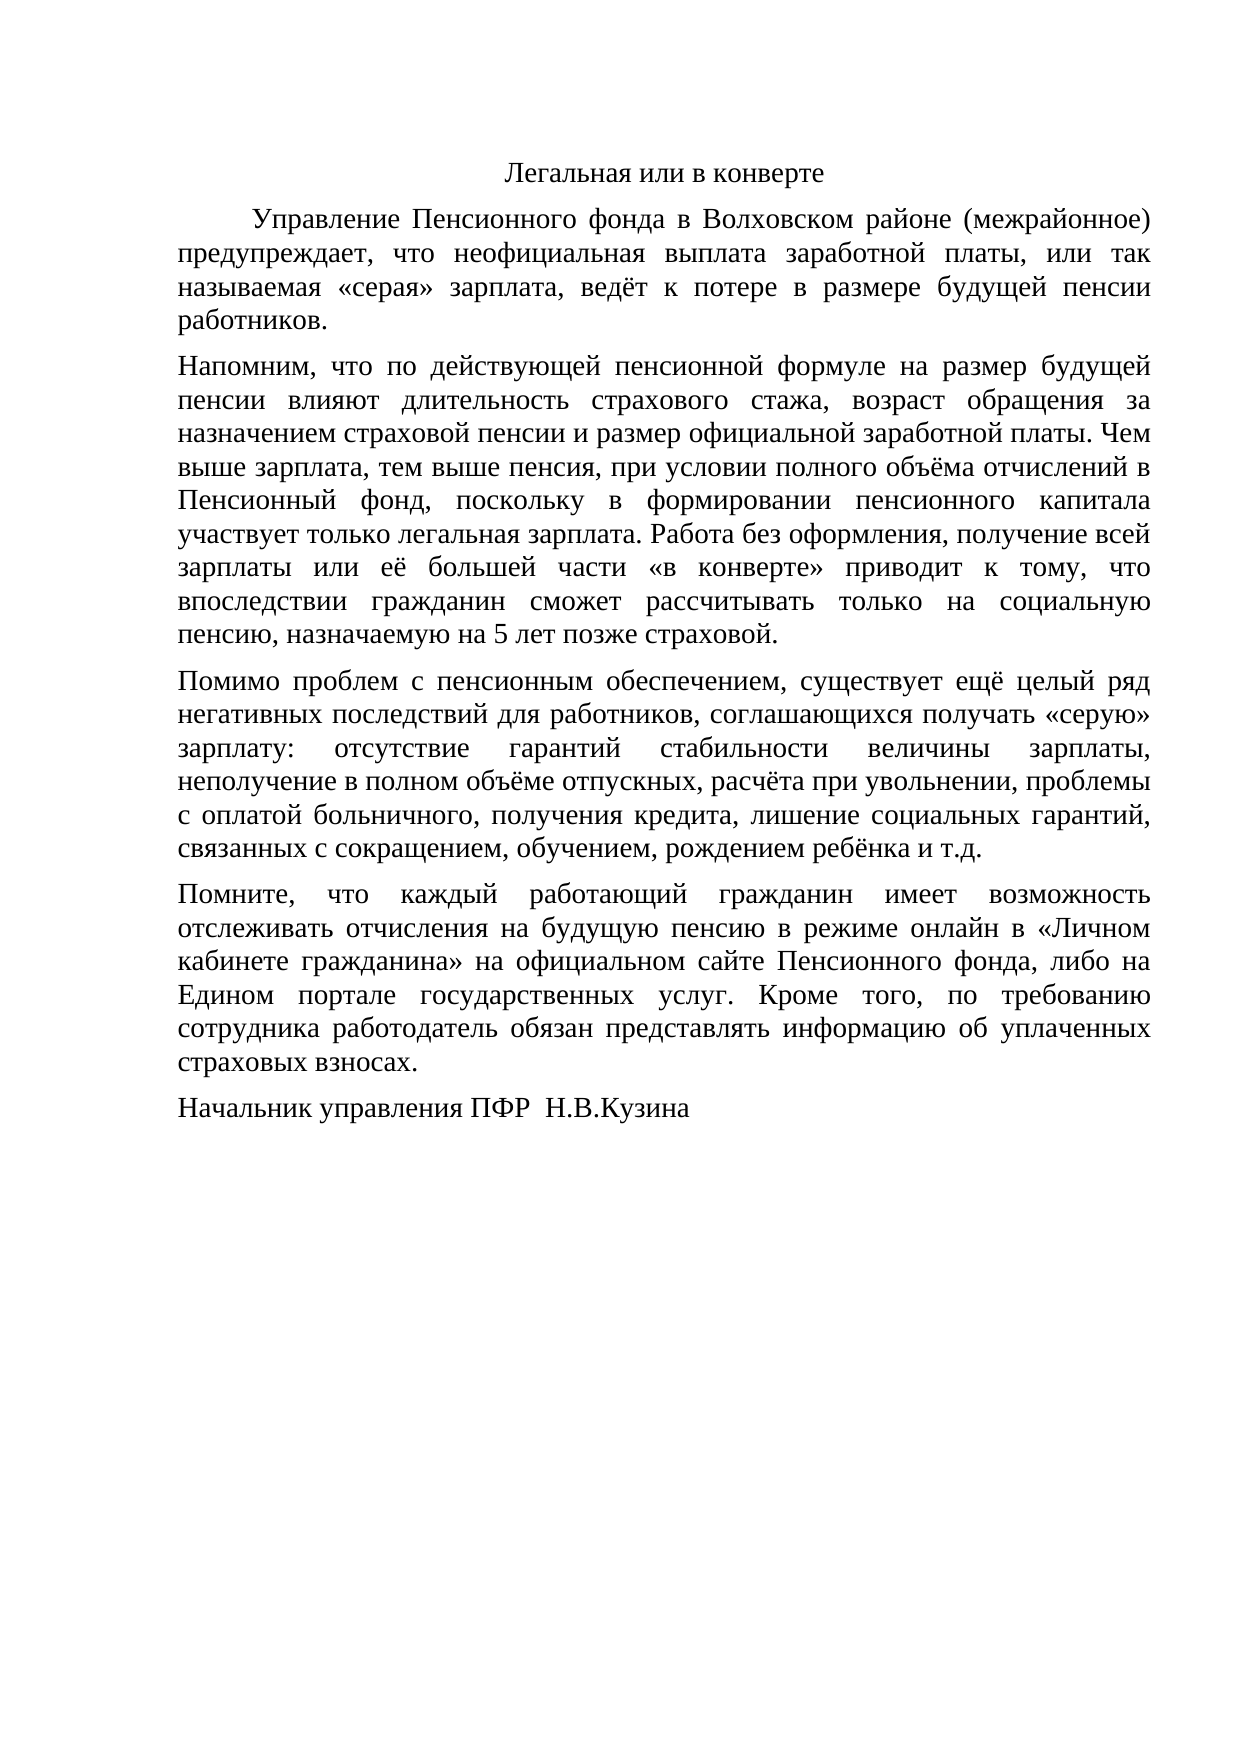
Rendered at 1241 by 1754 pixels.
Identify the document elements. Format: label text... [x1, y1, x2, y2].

subtitle Легальная или в конверте [177, 156, 1152, 189]
text Начальник управления ПФР Н.В.Кузина [177, 1090, 1152, 1124]
text Напомним, что по действующей пенсионной формуле на размер будущей пенсии влияют длительность страхового стажа, возраст обращения за назначением страховой пенсии и размер официальной заработной платы. Чем выше зарплата, тем выше пенсия, при условии полного объёма отчислений в Пенсионный фонд, поскольку в формировании пенсионного капитала участвует только легальная зарплата. Работа без оформления, получение всей зарплаты или её большей части «в конверте» приводит к тому, что впоследствии гражданин сможет рассчитывать только на социальную пенсию, назначаемую на 5 лет позже страховой. [177, 348, 1152, 650]
text Помимо проблем с пенсионным обеспечением, существует ещё целый ряд негативных последствий для работников, соглашающихся получать «серую» зарплату: отсутствие гарантий стабильности величины зарплаты, неполучение в полном объёме отпускных, расчёта при увольнении, проблемы с оплатой больничного, получения кредита, лишение социальных гарантий, связанных с сокращением, обучением, рождением ребёнка и т.д. [177, 663, 1152, 864]
text Помните, что каждый работающий гражданин имеет возможность отслеживать отчисления на будущую пенсию в режиме онлайн в «Личном кабинете гражданина» на официальном сайте Пенсионного фонда, либо на Едином портале государственных услуг. Кроме того, по требованию сотрудника работодатель обязан представлять информацию об уплаченных страховых взносах. [177, 876, 1152, 1078]
text Управление Пенсионного фонда в Волховском районе (межрайонное) предупреждает, что неофициальная выплата заработной платы, или так называемая «серая» зарплата, ведёт к потере в размере будущей пенсии работников. [177, 202, 1152, 336]
